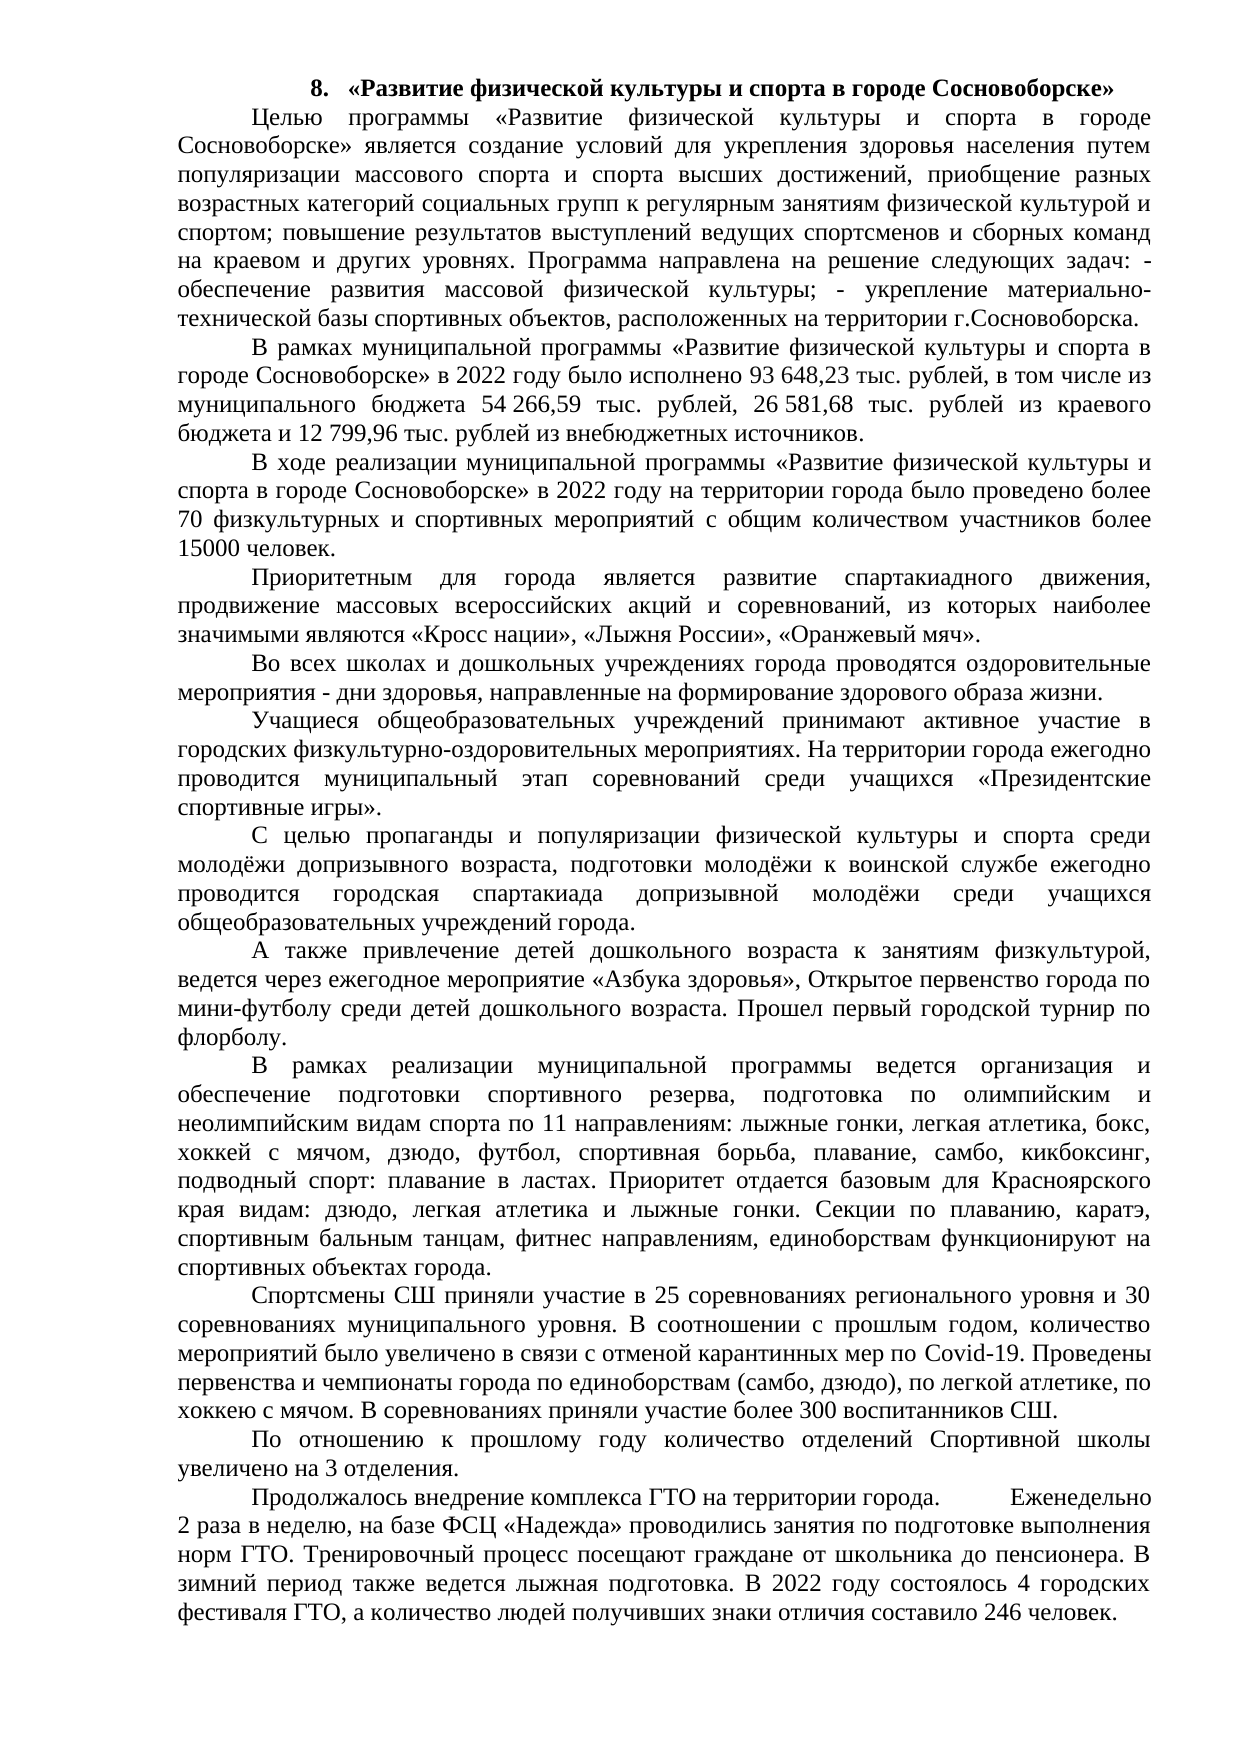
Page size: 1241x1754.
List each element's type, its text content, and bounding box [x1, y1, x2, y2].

text Во всех школах и дошкольных учреждениях города проводятся оздоровительные мероприятия - дни здоровья, направленные на формирование здорового образа жизни. [177, 648, 1152, 706]
text А также привлечение детей дошкольного возраста к занятиям физкультурой, ведется через ежегодное мероприятие «Азбука здоровья», Открытое первенство города по мини-футболу среди детей дошкольного возраста. Прошел первый городской турнир по флорболу. [177, 936, 1152, 1051]
text В рамках реализации муниципальной программы ведется организация и обеспечение подготовки спортивного резерва, подготовка по олимпийским и неолимпийским видам спорта по 11 направлениям: лыжные гонки, легкая атлетика, бокс, хоккей с мячом, дзюдо, футбол, спортивная борьба, плавание, самбо, кикбоксинг, подводный спорт: плавание в ластах. Приоритет отдается базовым для Красноярского края видам: дзюдо, легкая атлетика и лыжные гонки. Секции по плаванию, каратэ, спортивным бальным танцам, фитнес направлениям, единоборствам функционируют на спортивных объектах города. [177, 1051, 1152, 1281]
text Спортсмены СШ приняли участие в 25 соревнованиях регионального уровня и 30 соревнованиях муниципального уровня. В соотношении с прошлым годом, количество мероприятий было увеличено в связи с отменой карантинных мер по Covid-19. Проведены первенства и чемпионаты города по единоборствам (самбо, дзюдо), по легкой атлетике, по хоккею с мячом. В соревнованиях приняли участие более 300 воспитанников СШ. [177, 1281, 1152, 1424]
title В рамках муниципальной программы «Развитие физической культуры и спорта в городе Сосновоборске» в 2022 году было исполнено 93 648,23 тыс. рублей, в том числе из муниципального бюджета 54 266,59 тыс. рублей, 26 581,68 тыс. рублей из краевого бюджета и 12 799,96 тыс. рублей из внебюджетных источников. [177, 332, 1152, 447]
text По отношению к прошлому году количество отделений Спортивной школы увеличено на 3 отделения. [177, 1424, 1152, 1482]
list «Развитие физической культуры и спорта в городе Сосновоборске» [310, 73, 1152, 102]
text В ходе реализации муниципальной программы «Развитие физической культуры и спорта в городе Сосновоборске» в 2022 году на территории города было проведено более 70 физкультурных и спортивных мероприятий с общим количеством участников более 15000 человек. [177, 447, 530, 504]
text Приоритетным для города является развитие спартакиадного движения, продвижение массовых всероссийских акций и соревнований, из которых наиболее значимыми являются «Кросс нации», «Лыжня России», «Оранжевый мяч». [177, 562, 1152, 648]
text В ходе реализации муниципальной программы «Развитие физической культуры и спорта в городе Сосновоборске» в 2022 году на территории города было проведено более 70 физкультурных и спортивных мероприятий с общим количеством участников более 15000 человек. [177, 504, 1152, 562]
title Целью программы «Развитие физической культуры и спорта в городе Сосновоборске» является создание условий для укрепления здоровья населения путем популяризации массового спорта и спорта высших достижений, приобщение разных возрастных категорий социальных групп к регулярным занятиям физической культурой и спортом; повышение результатов выступлений ведущих спортсменов и сборных команд на краевом и других уровнях. Программа направлена на решение следующих задач: - обеспечение развития массовой физической культуры; - укрепление материально-технической базы спортивных объектов, расположенных на территории г.Сосновоборска. [177, 102, 1152, 332]
text Продолжалось внедрение комплекса ГТО на территории города. Еженедельно 2 раза в неделю, на базе ФСЦ «Надежда» проводились занятия по подготовке выполнения норм ГТО. Тренировочный процесс посещают граждане от школьника до пенсионера. В зимний период также ведется лыжная подготовка. В 2022 году состоялось 4 городских фестиваля ГТО, а количество людей получивших знаки отличия составило 246 человек. [177, 1482, 1152, 1626]
text Учащиеся общеобразовательных учреждений принимают активное участие в городских физкультурно-оздоровительных мероприятиях. На территории города ежегодно проводится муниципальный этап соревнований среди учащихся «Президентские спортивные игры». [177, 706, 1152, 821]
text С целью пропаганды и популяризации физической культуры и спорта среди молодёжи допризывного возраста, подготовки молодёжи к воинской службе ежегодно проводится городская спартакиада допризывной молодёжи среди учащихся общеобразовательных учреждений города. [177, 821, 1152, 936]
